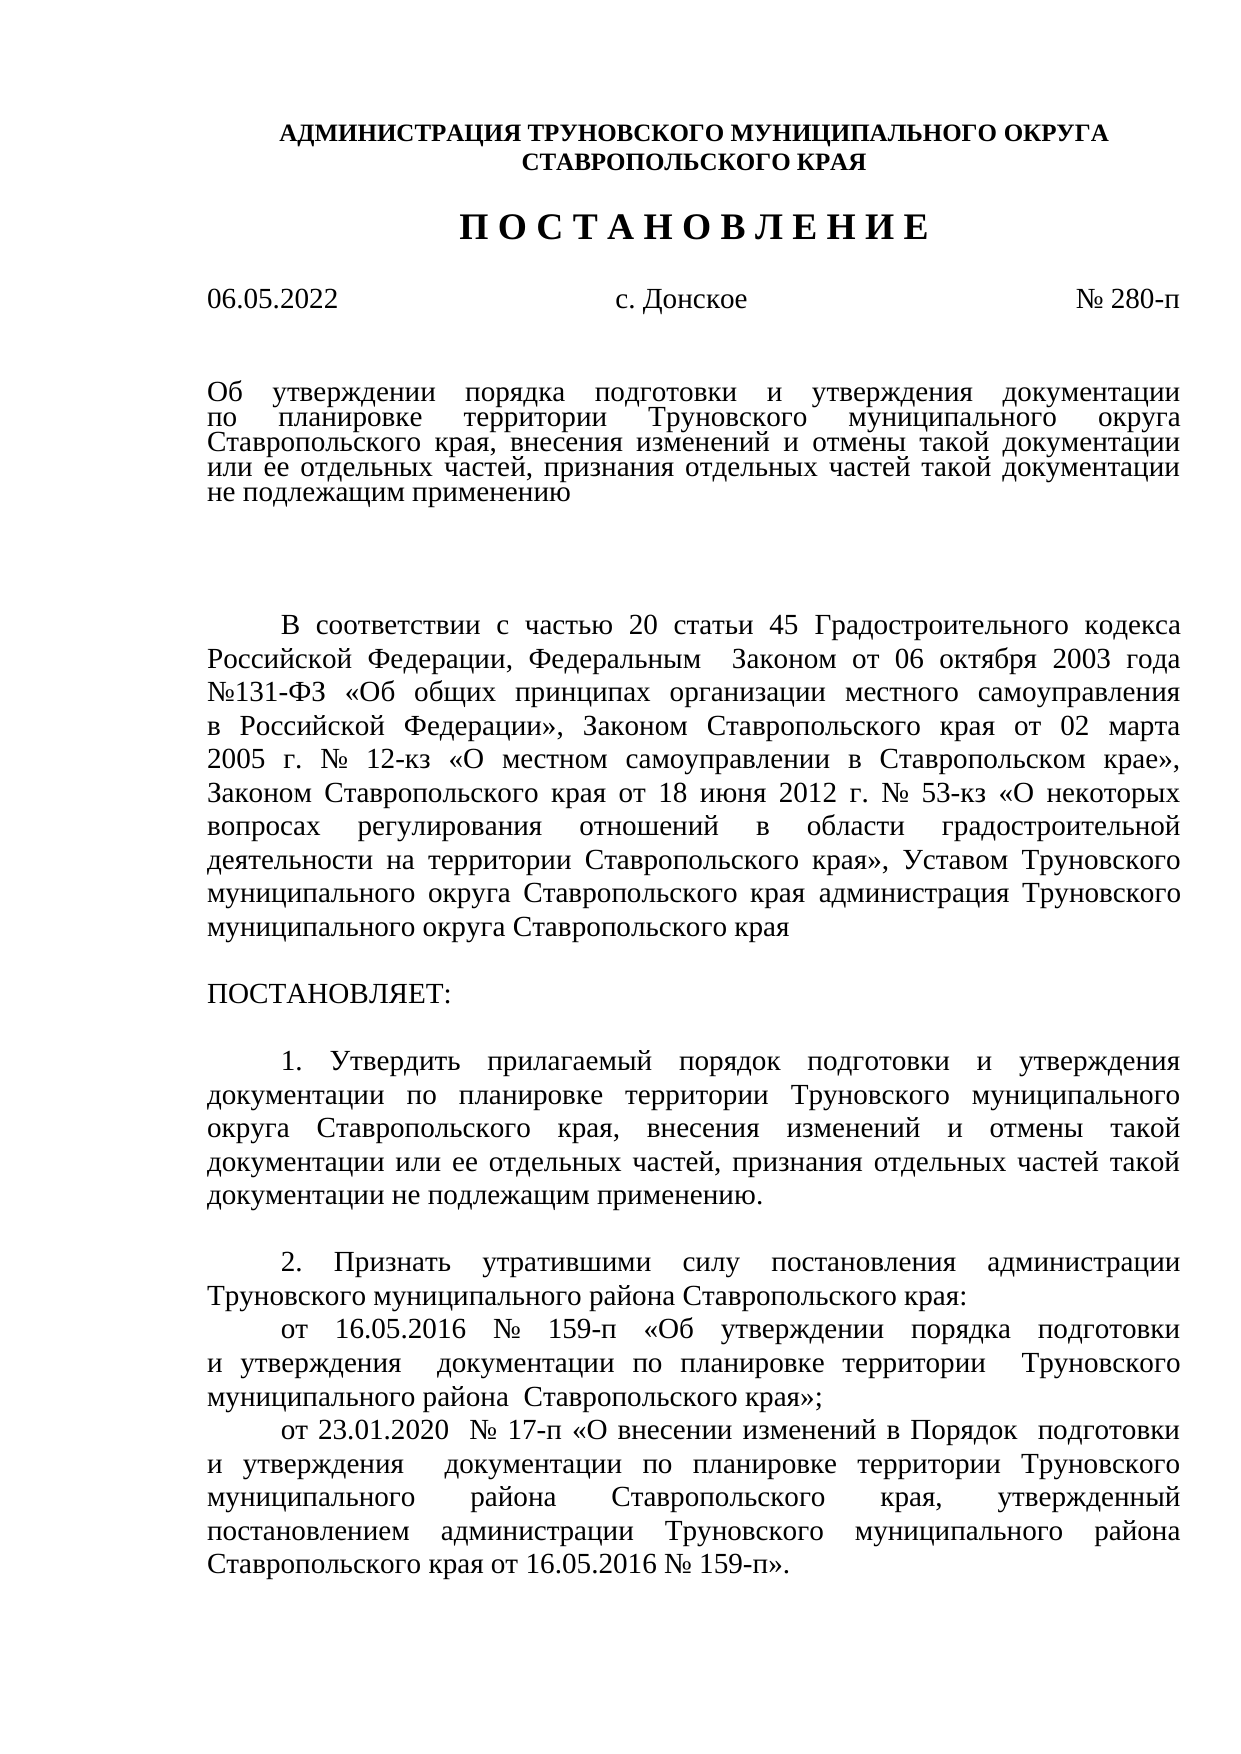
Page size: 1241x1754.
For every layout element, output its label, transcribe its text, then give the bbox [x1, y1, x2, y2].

text В соответствии с частью 20 статьи 45 Градостроительного кодекса Российской Федерации, Федеральным Законом от 06 октября 2003 года №131-ФЗ «Об общих принципах организации местного самоуправления в Российской Федерации», Законом Ставропольского края от 02 марта 2005 г. № 12-кз «О местном самоуправлении в Ставропольском крае», Законом Ставропольского края от 18 июня 2012 г. № 53-кз «О некоторых вопросах регулирования отношений в области градостроительной деятельности на территории Ставропольского края», Уставом Труновского муниципального округа Ставропольского края администрация Труновского муниципального округа Ставропольского края [207, 607, 1181, 943]
text ПОСТАНОВЛЯЕТ: [207, 976, 1181, 1010]
text СТАВРОПОЛЬСКОГО КРАЯ [207, 147, 1181, 176]
text АДМИНИСТРАЦИЯ ТРУНОВСКОГО МУНИЦИПАЛЬНОГО ОКРУГА [207, 118, 1181, 147]
text 06.05.2022 с. Донское № 280-п [207, 281, 1181, 314]
text от 23.01.2020 № 17-п «О внесении изменений в Порядок подготовки и утверждения документации по планировке территории Труновского муниципального района Ставропольского края, утвержденный постановлением администрации Труновского муниципального района Ставропольского края от 16.05.2016 № 159-п». [207, 1412, 1181, 1580]
text от № 159-п «Об утверждении порядка подготовки и утверждения документации по планировке территории Труновского муниципального района Ставропольского края»; [207, 1312, 1181, 1412]
text Об утверждении порядка подготовки и утверждения документации по планировке территории Труновского муниципального округа Ставропольского края, внесения изменений и отмены такой документации или ее отдельных частей, признания отдельных частей такой документации не подлежащим применению [207, 382, 1181, 507]
text 1. Утвердить прилагаемый порядок подготовки и утверждения документации по планировке территории Труновского муниципального округа Ставропольского края, внесения изменений и отмены такой документации или ее отдельных частей, признания отдельных частей такой документации не подлежащим применению. [207, 1043, 1181, 1211]
text 2. Признать утратившими силу постановления администрации Труновского муниципального района Ставропольского края: [207, 1244, 1181, 1312]
text П О С Т А Н О В Л Е Н И Е [207, 204, 1181, 247]
